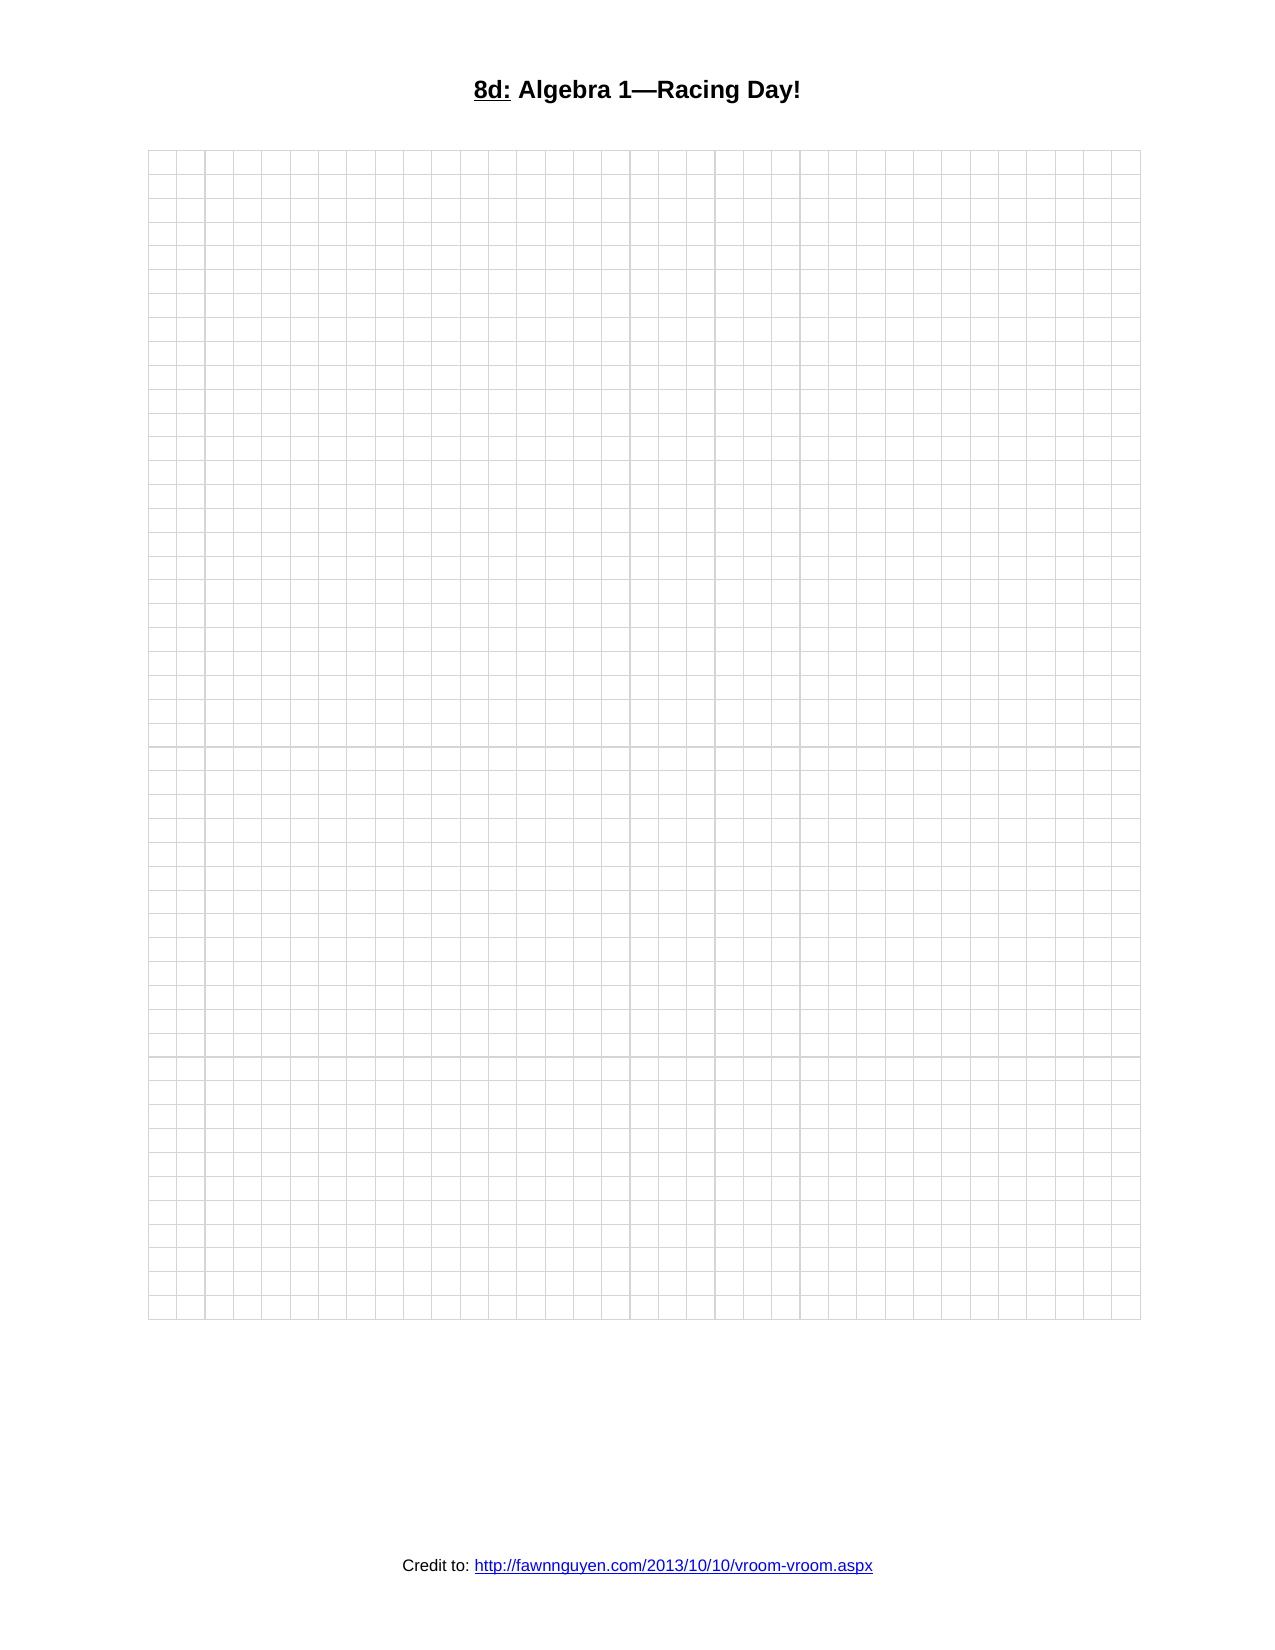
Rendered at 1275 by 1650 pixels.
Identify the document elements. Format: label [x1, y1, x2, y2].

table_cell [347, 557, 375, 579]
table_cell [829, 748, 856, 770]
table_cell [432, 1010, 460, 1033]
table_cell [942, 1201, 970, 1223]
table_cell [149, 557, 176, 579]
table_cell [177, 223, 204, 245]
table_cell [659, 270, 686, 293]
table_cell [234, 628, 261, 651]
table_cell [857, 1177, 885, 1199]
table_cell [177, 175, 204, 198]
table_cell [1112, 676, 1140, 699]
table_cell [1056, 628, 1083, 651]
table_cell [971, 318, 998, 341]
table_cell [1056, 748, 1083, 770]
table_cell [801, 1201, 828, 1223]
table_cell [376, 246, 403, 269]
table_cell [376, 748, 403, 770]
table_cell [602, 270, 629, 293]
table_cell [347, 914, 375, 937]
table_cell [801, 390, 828, 412]
table_cell [971, 461, 998, 484]
table_cell [206, 580, 233, 603]
table_cell [319, 938, 346, 961]
table_cell [291, 509, 318, 532]
table_cell [886, 1201, 913, 1223]
table_cell [319, 724, 346, 746]
table_cell [517, 557, 545, 579]
table_cell [404, 270, 431, 293]
table_cell [716, 318, 743, 341]
table_cell [687, 962, 714, 985]
table_cell [687, 867, 714, 889]
table_cell [886, 175, 913, 198]
table_cell [291, 676, 318, 699]
table_cell [291, 1081, 318, 1104]
table_cell [461, 891, 488, 913]
table_cell [744, 557, 771, 579]
table_cell [517, 437, 545, 460]
table_cell [206, 414, 233, 436]
table_cell [489, 962, 516, 985]
table_cell [517, 1105, 545, 1128]
table_cell [404, 580, 431, 603]
table_cell [942, 557, 970, 579]
table_cell [347, 485, 375, 508]
table_cell [262, 199, 290, 222]
table_cell [319, 557, 346, 579]
table_cell [999, 1081, 1026, 1104]
table_cell [1056, 1153, 1083, 1176]
table_cell [517, 175, 545, 198]
table_cell [206, 1201, 233, 1223]
table_header [801, 151, 828, 174]
table_cell [489, 795, 516, 818]
table_cell [801, 962, 828, 985]
table_cell [546, 270, 573, 293]
table_cell [404, 700, 431, 722]
table_cell [1027, 533, 1055, 556]
table_cell [574, 175, 601, 198]
table_cell [291, 938, 318, 961]
table_cell [942, 414, 970, 436]
table_cell [489, 533, 516, 556]
table_cell [716, 223, 743, 245]
table_cell [1112, 246, 1140, 269]
table_cell [517, 1081, 545, 1104]
table_cell [602, 700, 629, 722]
table_cell [234, 1058, 261, 1080]
table_header [177, 151, 204, 174]
table_cell [461, 390, 488, 412]
table_cell [1084, 700, 1111, 722]
table_cell [602, 891, 629, 913]
table_cell [432, 628, 460, 651]
table_cell [829, 1105, 856, 1128]
table_cell [262, 962, 290, 985]
table_cell [234, 342, 261, 365]
table_cell [772, 199, 799, 222]
table_cell [404, 748, 431, 770]
table_cell [999, 1296, 1026, 1319]
table_cell [291, 1153, 318, 1176]
table_cell [404, 246, 431, 269]
table_cell [687, 1058, 714, 1080]
table_cell [801, 819, 828, 842]
table_cell [971, 437, 998, 460]
table_cell [574, 437, 601, 460]
table_cell [772, 819, 799, 842]
table_cell [149, 962, 176, 985]
table_cell [886, 294, 913, 317]
table_cell [546, 843, 573, 866]
table_cell [432, 1129, 460, 1152]
table_cell [744, 986, 771, 1009]
table_cell [942, 700, 970, 722]
table_cell [942, 485, 970, 508]
table_cell [517, 318, 545, 341]
table_cell [177, 580, 204, 603]
table_cell [971, 986, 998, 1009]
table_cell [404, 1225, 431, 1247]
table_cell [206, 437, 233, 460]
table_cell [234, 1153, 261, 1176]
table_cell [149, 1177, 176, 1199]
table_cell [517, 962, 545, 985]
table_header [659, 151, 686, 174]
table_cell [942, 1010, 970, 1033]
table_cell [942, 843, 970, 866]
table_cell [1056, 1177, 1083, 1199]
table_cell [687, 1081, 714, 1104]
table_cell [206, 1248, 233, 1271]
table_cell [546, 1201, 573, 1223]
table_cell [659, 724, 686, 746]
table_cell [886, 509, 913, 532]
table_cell [546, 437, 573, 460]
table_cell [206, 1129, 233, 1152]
table_cell [914, 294, 941, 317]
table_cell [659, 318, 686, 341]
table_cell [574, 962, 601, 985]
table_cell [914, 748, 941, 770]
table_cell [432, 938, 460, 961]
table_cell [234, 843, 261, 866]
table_cell [602, 1201, 629, 1223]
table_cell [291, 819, 318, 842]
table_cell [914, 1272, 941, 1295]
table_cell [687, 175, 714, 198]
table_cell [1027, 1058, 1055, 1080]
table_cell [942, 390, 970, 412]
table_cell [319, 390, 346, 412]
table_cell [489, 843, 516, 866]
table_cell [999, 962, 1026, 985]
table_cell [574, 771, 601, 794]
table_cell [942, 628, 970, 651]
table_cell [1027, 294, 1055, 317]
table_cell [687, 1153, 714, 1176]
table_cell [687, 1225, 714, 1247]
table_cell [1056, 795, 1083, 818]
table_cell [234, 748, 261, 770]
table_cell [404, 1248, 431, 1271]
table_cell [461, 1153, 488, 1176]
table_cell [829, 604, 856, 627]
table_cell [1027, 1129, 1055, 1152]
table_cell [149, 461, 176, 484]
table_cell [319, 843, 346, 866]
table_cell [914, 175, 941, 198]
table_header [886, 151, 913, 174]
table_cell [1027, 223, 1055, 245]
table_cell [432, 509, 460, 532]
table_cell [546, 914, 573, 937]
table_cell [829, 294, 856, 317]
table_cell [772, 1248, 799, 1271]
table_header [914, 151, 941, 174]
table_cell [1056, 366, 1083, 388]
table_cell [177, 819, 204, 842]
table_cell [517, 1201, 545, 1223]
table_cell [971, 366, 998, 388]
table_cell [291, 891, 318, 913]
table_cell [886, 771, 913, 794]
table_cell [971, 1129, 998, 1152]
table_cell [149, 1129, 176, 1152]
table_cell [234, 580, 261, 603]
table_cell [461, 1105, 488, 1128]
table_cell [886, 1225, 913, 1247]
table_cell [347, 1225, 375, 1247]
table_cell [206, 676, 233, 699]
table_cell [886, 962, 913, 985]
table_cell [432, 580, 460, 603]
table_header [942, 151, 970, 174]
table_cell [914, 938, 941, 961]
table_cell [744, 580, 771, 603]
table_cell [432, 1034, 460, 1056]
table_cell [886, 986, 913, 1009]
table_cell [829, 366, 856, 388]
table_cell [404, 1201, 431, 1223]
table_cell [149, 986, 176, 1009]
table_cell [461, 366, 488, 388]
table_cell [1056, 223, 1083, 245]
table_cell [659, 1081, 686, 1104]
table_cell [914, 414, 941, 436]
table_cell [999, 414, 1026, 436]
table_cell [206, 748, 233, 770]
table_cell [376, 1153, 403, 1176]
table_cell [772, 843, 799, 866]
table_cell [602, 986, 629, 1009]
table_cell [461, 843, 488, 866]
table_cell [1027, 485, 1055, 508]
table_cell [971, 246, 998, 269]
table_cell [234, 223, 261, 245]
table_cell [659, 342, 686, 365]
table_cell [857, 867, 885, 889]
table_cell [801, 986, 828, 1009]
table_cell [574, 1296, 601, 1319]
table_cell [376, 342, 403, 365]
table_cell [574, 1058, 601, 1080]
table_cell [744, 962, 771, 985]
table_cell [262, 724, 290, 746]
table_cell [432, 1081, 460, 1104]
table_cell [347, 270, 375, 293]
table_cell [234, 437, 261, 460]
table_cell [546, 390, 573, 412]
table_cell [942, 1105, 970, 1128]
table_cell [1084, 1129, 1111, 1152]
table_cell [631, 414, 658, 436]
table_cell [546, 867, 573, 889]
table_cell [942, 270, 970, 293]
table_cell [376, 938, 403, 961]
table_cell [744, 294, 771, 317]
table_cell [1084, 414, 1111, 436]
table_cell [631, 1201, 658, 1223]
table_cell [999, 557, 1026, 579]
table_cell [971, 962, 998, 985]
table_cell [574, 1105, 601, 1128]
table_cell [177, 557, 204, 579]
table_cell [744, 795, 771, 818]
table_cell [319, 867, 346, 889]
table_cell [886, 843, 913, 866]
table_cell [999, 437, 1026, 460]
table_cell [291, 604, 318, 627]
table_cell [971, 843, 998, 866]
table_cell [546, 223, 573, 245]
table_cell [772, 437, 799, 460]
table_cell [744, 938, 771, 961]
table_cell [1112, 199, 1140, 222]
table_cell [659, 604, 686, 627]
table_cell [801, 771, 828, 794]
table_cell [262, 604, 290, 627]
table_cell [291, 771, 318, 794]
table_cell [716, 604, 743, 627]
table_cell [829, 223, 856, 245]
table_cell [744, 509, 771, 532]
table_cell [319, 1153, 346, 1176]
table_cell [461, 175, 488, 198]
table_cell [319, 1248, 346, 1271]
table_header [1056, 151, 1083, 174]
table_cell [801, 270, 828, 293]
table_cell [347, 986, 375, 1009]
table_cell [574, 485, 601, 508]
table_cell [801, 580, 828, 603]
table_cell [631, 580, 658, 603]
table_cell [716, 1272, 743, 1295]
table_cell [886, 604, 913, 627]
table_cell [829, 1153, 856, 1176]
table_cell [262, 819, 290, 842]
table_cell [659, 676, 686, 699]
table_cell [1027, 1081, 1055, 1104]
table_cell [659, 938, 686, 961]
table_cell [886, 461, 913, 484]
table_cell [291, 175, 318, 198]
table_cell [262, 1177, 290, 1199]
table_cell [886, 1034, 913, 1056]
table_cell [829, 628, 856, 651]
table_cell [432, 700, 460, 722]
table_cell [376, 843, 403, 866]
table_cell [602, 1105, 629, 1128]
table_cell [942, 819, 970, 842]
table_header [461, 151, 488, 174]
table_cell [234, 1010, 261, 1033]
table_cell [914, 366, 941, 388]
table_cell [206, 318, 233, 341]
table_cell [262, 1034, 290, 1056]
table_cell [801, 724, 828, 746]
table_cell [574, 199, 601, 222]
table_cell [659, 1177, 686, 1199]
table_cell [631, 533, 658, 556]
table_cell [404, 1272, 431, 1295]
table_cell [376, 199, 403, 222]
table_cell [631, 748, 658, 770]
table_cell [1056, 414, 1083, 436]
table_cell [716, 1153, 743, 1176]
table_cell [206, 342, 233, 365]
table_cell [291, 795, 318, 818]
table_cell [517, 270, 545, 293]
table_cell [829, 867, 856, 889]
table_cell [857, 437, 885, 460]
table_cell [744, 390, 771, 412]
table_cell [801, 795, 828, 818]
table_cell [574, 652, 601, 675]
table_cell [517, 1296, 545, 1319]
table_cell [1112, 223, 1140, 245]
table_cell [602, 1010, 629, 1033]
table_cell [149, 1058, 176, 1080]
table_cell [404, 1177, 431, 1199]
table_cell [177, 1248, 204, 1271]
table_cell [376, 676, 403, 699]
table_cell [177, 867, 204, 889]
table_cell [971, 891, 998, 913]
table_cell [1084, 580, 1111, 603]
table_cell [1027, 1153, 1055, 1176]
table_cell [517, 223, 545, 245]
table_cell [1056, 1272, 1083, 1295]
table_cell [744, 437, 771, 460]
table_cell [574, 1177, 601, 1199]
table_cell [1084, 1081, 1111, 1104]
table_cell [1112, 1296, 1140, 1319]
table_cell [857, 795, 885, 818]
table_cell [886, 1105, 913, 1128]
table_cell [659, 986, 686, 1009]
table_cell [347, 962, 375, 985]
table_cell [489, 294, 516, 317]
table_cell [914, 604, 941, 627]
table_cell [801, 557, 828, 579]
table_cell [602, 1081, 629, 1104]
table_cell [914, 1058, 941, 1080]
table_cell [772, 318, 799, 341]
table_cell [1027, 1296, 1055, 1319]
table_cell [489, 318, 516, 341]
table_cell [319, 986, 346, 1009]
table_cell [687, 485, 714, 508]
table_cell [801, 652, 828, 675]
table_cell [376, 437, 403, 460]
table_cell [602, 246, 629, 269]
table_cell [1084, 652, 1111, 675]
table_cell [546, 366, 573, 388]
table_cell [772, 414, 799, 436]
table_cell [942, 1248, 970, 1271]
table_cell [177, 199, 204, 222]
table_cell [857, 461, 885, 484]
table_cell [1027, 1177, 1055, 1199]
table_cell [829, 557, 856, 579]
table_cell [914, 1105, 941, 1128]
table_cell [517, 891, 545, 913]
table_cell [546, 509, 573, 532]
table_cell [432, 986, 460, 1009]
table_cell [319, 1129, 346, 1152]
table_cell [489, 246, 516, 269]
table_cell [376, 914, 403, 937]
table_cell [149, 1248, 176, 1271]
table_cell [744, 771, 771, 794]
table_cell [687, 724, 714, 746]
table_cell [914, 1225, 941, 1247]
table_cell [857, 1296, 885, 1319]
table_cell [602, 437, 629, 460]
table_cell [432, 366, 460, 388]
table_cell [347, 199, 375, 222]
table_cell [517, 414, 545, 436]
table_cell [1084, 1296, 1111, 1319]
table_header [999, 151, 1026, 174]
table_cell [829, 986, 856, 1009]
table_cell [631, 1010, 658, 1033]
table_cell [631, 1248, 658, 1271]
table_cell [801, 509, 828, 532]
table_cell [546, 318, 573, 341]
table_cell [971, 294, 998, 317]
table_cell [801, 533, 828, 556]
table_cell [347, 1010, 375, 1033]
table_header [206, 151, 233, 174]
table_cell [829, 1272, 856, 1295]
table_cell [319, 1177, 346, 1199]
table_cell [1112, 270, 1140, 293]
table_cell [517, 652, 545, 675]
table_cell [829, 199, 856, 222]
table_cell [404, 366, 431, 388]
table_cell [319, 223, 346, 245]
table_cell [857, 199, 885, 222]
table_cell [376, 628, 403, 651]
table_cell [829, 700, 856, 722]
table_cell [857, 1058, 885, 1080]
table_cell [432, 437, 460, 460]
table_cell [914, 652, 941, 675]
table_cell [404, 962, 431, 985]
table_cell [971, 270, 998, 293]
table_cell [404, 342, 431, 365]
table_cell [772, 461, 799, 484]
table_cell [177, 676, 204, 699]
table_cell [234, 1177, 261, 1199]
table_cell [659, 199, 686, 222]
table_cell [971, 414, 998, 436]
table_cell [942, 223, 970, 245]
table_cell [574, 414, 601, 436]
table_cell [234, 294, 261, 317]
table_cell [1027, 270, 1055, 293]
table_cell [177, 390, 204, 412]
table_cell [432, 485, 460, 508]
table_cell [546, 1177, 573, 1199]
table_cell [1084, 246, 1111, 269]
table_cell [857, 1201, 885, 1223]
table_cell [971, 748, 998, 770]
table_cell [376, 533, 403, 556]
table_cell [234, 246, 261, 269]
table_cell [489, 199, 516, 222]
table_cell [801, 914, 828, 937]
table_cell [546, 342, 573, 365]
table_cell [1027, 509, 1055, 532]
table_header [149, 151, 176, 174]
table_cell [546, 1010, 573, 1033]
table_cell [517, 700, 545, 722]
table_cell [971, 509, 998, 532]
table_cell [772, 962, 799, 985]
table_cell [829, 914, 856, 937]
table_cell [1112, 771, 1140, 794]
table_cell [659, 580, 686, 603]
table_cell [149, 175, 176, 198]
table_cell [319, 1296, 346, 1319]
table_cell [177, 509, 204, 532]
table_cell [177, 1129, 204, 1152]
table_cell [489, 485, 516, 508]
table_cell [999, 819, 1026, 842]
table_cell [177, 318, 204, 341]
table_cell [687, 748, 714, 770]
table_cell [546, 485, 573, 508]
table_cell [772, 223, 799, 245]
table_cell [1027, 724, 1055, 746]
table_cell [999, 676, 1026, 699]
table_cell [744, 270, 771, 293]
table_cell [206, 843, 233, 866]
table_cell [404, 1081, 431, 1104]
table_cell [829, 1296, 856, 1319]
table_cell [1027, 771, 1055, 794]
table_cell [319, 199, 346, 222]
table_cell [687, 1201, 714, 1223]
table_cell [857, 1272, 885, 1295]
table_cell [687, 1105, 714, 1128]
table_cell [1056, 580, 1083, 603]
table_cell [971, 938, 998, 961]
table_cell [376, 795, 403, 818]
table_header [262, 151, 290, 174]
table_cell [234, 1129, 261, 1152]
table_cell [1056, 533, 1083, 556]
table_cell [461, 1248, 488, 1271]
table_cell [404, 557, 431, 579]
table_cell [716, 962, 743, 985]
table_cell [291, 1129, 318, 1152]
table_cell [432, 962, 460, 985]
table_cell [942, 604, 970, 627]
table_cell [631, 604, 658, 627]
table_cell [376, 986, 403, 1009]
table_cell [461, 246, 488, 269]
table_cell [659, 294, 686, 317]
table_cell [886, 628, 913, 651]
table_cell [659, 1153, 686, 1176]
table_cell [886, 580, 913, 603]
table_cell [631, 867, 658, 889]
table_cell [687, 986, 714, 1009]
table_cell [659, 748, 686, 770]
table_cell [432, 1058, 460, 1080]
table_cell [971, 1105, 998, 1128]
table_cell [489, 175, 516, 198]
table_cell [772, 1296, 799, 1319]
table_cell [971, 1201, 998, 1223]
table_cell [914, 843, 941, 866]
table_cell [347, 1105, 375, 1128]
table_cell [744, 1248, 771, 1271]
table_cell [772, 366, 799, 388]
table_cell [291, 986, 318, 1009]
table_cell [177, 246, 204, 269]
table_cell [432, 533, 460, 556]
table_cell [1027, 175, 1055, 198]
table_cell [489, 1129, 516, 1152]
table_cell [602, 1034, 629, 1056]
table_cell [1084, 914, 1111, 937]
table_cell [206, 199, 233, 222]
table_cell [687, 246, 714, 269]
table_cell [319, 1105, 346, 1128]
table_cell [376, 175, 403, 198]
table_cell [744, 342, 771, 365]
table_cell [319, 533, 346, 556]
table_cell [744, 1177, 771, 1199]
table_cell [631, 1081, 658, 1104]
table_cell [1056, 914, 1083, 937]
table_cell [1112, 700, 1140, 722]
table_cell [1084, 604, 1111, 627]
table_cell [546, 700, 573, 722]
table_cell [631, 223, 658, 245]
table_header [234, 151, 261, 174]
table_cell [914, 1081, 941, 1104]
table_cell [347, 414, 375, 436]
table_cell [631, 270, 658, 293]
table_cell [291, 461, 318, 484]
table_cell [149, 533, 176, 556]
table_cell [914, 461, 941, 484]
table_cell [942, 795, 970, 818]
table_cell [829, 795, 856, 818]
table_header [744, 151, 771, 174]
table_cell [432, 223, 460, 245]
table_cell [489, 986, 516, 1009]
table_cell [347, 580, 375, 603]
table_cell [347, 819, 375, 842]
table_cell [602, 557, 629, 579]
table_cell [1056, 867, 1083, 889]
table_cell [1027, 1010, 1055, 1033]
table_cell [744, 223, 771, 245]
table_cell [404, 1105, 431, 1128]
table_cell [744, 1034, 771, 1056]
table_cell [687, 199, 714, 222]
table_cell [942, 1129, 970, 1152]
table_cell [687, 771, 714, 794]
table_cell [1027, 580, 1055, 603]
table_cell [914, 914, 941, 937]
table_cell [631, 557, 658, 579]
table_cell [716, 938, 743, 961]
table_cell [489, 1248, 516, 1271]
table_cell [744, 1105, 771, 1128]
table_cell [574, 318, 601, 341]
table_cell [517, 795, 545, 818]
table_cell [1112, 628, 1140, 651]
table_cell [942, 437, 970, 460]
table_cell [687, 652, 714, 675]
table_cell [1084, 485, 1111, 508]
table_cell [716, 771, 743, 794]
table_cell [262, 652, 290, 675]
table_cell [319, 509, 346, 532]
table_cell [461, 533, 488, 556]
table_cell [347, 294, 375, 317]
table_cell [772, 724, 799, 746]
table_cell [857, 819, 885, 842]
table_cell [149, 748, 176, 770]
table_cell [942, 175, 970, 198]
table_cell [489, 580, 516, 603]
table_cell [177, 1177, 204, 1199]
table_cell [489, 724, 516, 746]
table_cell [886, 938, 913, 961]
table_cell [347, 628, 375, 651]
table_cell [914, 318, 941, 341]
table_cell [1084, 819, 1111, 842]
table_cell [234, 366, 261, 388]
table_cell [716, 652, 743, 675]
table_cell [376, 1201, 403, 1223]
table_cell [574, 819, 601, 842]
table_cell [829, 1010, 856, 1033]
table_cell [291, 1272, 318, 1295]
table_cell [857, 1153, 885, 1176]
table_cell [1084, 342, 1111, 365]
table_cell [291, 1177, 318, 1199]
table_cell [432, 461, 460, 484]
table_cell [886, 533, 913, 556]
table_cell [1027, 414, 1055, 436]
table_cell [801, 414, 828, 436]
table_cell [262, 1010, 290, 1033]
table_cell [1084, 366, 1111, 388]
table_cell [772, 986, 799, 1009]
table_cell [631, 771, 658, 794]
table_cell [942, 986, 970, 1009]
table_cell [1084, 294, 1111, 317]
table_cell [319, 1081, 346, 1104]
table_cell [631, 390, 658, 412]
table_cell [149, 938, 176, 961]
table_cell [801, 342, 828, 365]
table_cell [857, 1248, 885, 1271]
table_cell [517, 246, 545, 269]
table_cell [716, 1058, 743, 1080]
table_cell [489, 771, 516, 794]
table_cell [631, 628, 658, 651]
table_cell [857, 485, 885, 508]
table_cell [234, 700, 261, 722]
table_cell [999, 199, 1026, 222]
table_cell [631, 962, 658, 985]
table_cell [1112, 580, 1140, 603]
table_cell [857, 676, 885, 699]
table_cell [971, 795, 998, 818]
table_cell [772, 270, 799, 293]
table_cell [177, 1225, 204, 1247]
table_cell [687, 270, 714, 293]
table_cell [659, 414, 686, 436]
table_cell [602, 1296, 629, 1319]
table_cell [149, 390, 176, 412]
table_cell [376, 1177, 403, 1199]
table_cell [914, 1177, 941, 1199]
table_cell [1084, 724, 1111, 746]
table_cell [1027, 867, 1055, 889]
table_cell [631, 891, 658, 913]
table_cell [262, 246, 290, 269]
table_cell [687, 318, 714, 341]
table_cell [886, 1177, 913, 1199]
table_cell [744, 1010, 771, 1033]
table_cell [942, 366, 970, 388]
table_cell [716, 199, 743, 222]
table_cell [404, 223, 431, 245]
table_cell [687, 1034, 714, 1056]
table_cell [829, 1129, 856, 1152]
table_cell [659, 891, 686, 913]
table_cell [206, 270, 233, 293]
table_cell [432, 246, 460, 269]
table_cell [177, 914, 204, 937]
table_cell [517, 1272, 545, 1295]
table_cell [149, 914, 176, 937]
table_cell [149, 246, 176, 269]
table_cell [659, 771, 686, 794]
table_cell [857, 700, 885, 722]
table_header [517, 151, 545, 174]
table_cell [177, 1081, 204, 1104]
table_cell [1112, 819, 1140, 842]
table_cell [262, 986, 290, 1009]
table_cell [1084, 867, 1111, 889]
table_cell [602, 1129, 629, 1152]
table_cell [716, 1201, 743, 1223]
table_cell [262, 891, 290, 913]
table_cell [432, 1177, 460, 1199]
table_cell [716, 676, 743, 699]
table_cell [432, 867, 460, 889]
table_cell [744, 652, 771, 675]
table_cell [517, 676, 545, 699]
table_cell [801, 1034, 828, 1056]
table_cell [149, 891, 176, 913]
table_cell [999, 461, 1026, 484]
table_cell [772, 533, 799, 556]
table_cell [291, 1225, 318, 1247]
table_cell [291, 318, 318, 341]
table_cell [1056, 938, 1083, 961]
table_cell [999, 1177, 1026, 1199]
table_cell [206, 986, 233, 1009]
table_cell [319, 962, 346, 985]
table_cell [291, 843, 318, 866]
table_cell [914, 1248, 941, 1271]
table_cell [942, 914, 970, 937]
table_cell [206, 461, 233, 484]
table_cell [489, 604, 516, 627]
table_cell [971, 1177, 998, 1199]
table_cell [659, 843, 686, 866]
table_cell [1112, 366, 1140, 388]
table_cell [489, 437, 516, 460]
table_cell [262, 628, 290, 651]
table_header [1084, 151, 1111, 174]
table_cell [716, 509, 743, 532]
table_cell [744, 1058, 771, 1080]
table_cell [631, 676, 658, 699]
table_cell [376, 604, 403, 627]
table_cell [886, 652, 913, 675]
table_cell [291, 914, 318, 937]
table_cell [347, 724, 375, 746]
table_cell [857, 1129, 885, 1152]
table_cell [744, 1081, 771, 1104]
table_cell [461, 485, 488, 508]
table_cell [1056, 294, 1083, 317]
table_cell [347, 461, 375, 484]
table_cell [347, 700, 375, 722]
table_cell [432, 604, 460, 627]
table_cell [687, 1296, 714, 1319]
table_cell [517, 294, 545, 317]
table_cell [716, 867, 743, 889]
table_cell [319, 628, 346, 651]
table_cell [546, 1129, 573, 1152]
table_cell [149, 580, 176, 603]
table_cell [602, 366, 629, 388]
table_cell [829, 962, 856, 985]
table_cell [432, 843, 460, 866]
table_cell [687, 366, 714, 388]
table_header [829, 151, 856, 174]
table_cell [517, 1248, 545, 1271]
table_cell [631, 294, 658, 317]
table_cell [687, 557, 714, 579]
table_cell [1112, 938, 1140, 961]
table_cell [772, 294, 799, 317]
table_cell [914, 628, 941, 651]
table_cell [291, 246, 318, 269]
table_cell [546, 676, 573, 699]
table_cell [716, 1105, 743, 1128]
table_cell [602, 819, 629, 842]
table_cell [1084, 1248, 1111, 1271]
table_cell [149, 485, 176, 508]
table_cell [999, 914, 1026, 937]
table_cell [404, 461, 431, 484]
table_cell [602, 938, 629, 961]
table_cell [404, 724, 431, 746]
table_cell [772, 1105, 799, 1128]
table_cell [716, 1129, 743, 1152]
table_cell [432, 199, 460, 222]
table_cell [886, 867, 913, 889]
table_cell [659, 867, 686, 889]
table_cell [971, 199, 998, 222]
table_cell [574, 509, 601, 532]
table_cell [744, 199, 771, 222]
table_cell [1112, 509, 1140, 532]
table_cell [461, 342, 488, 365]
table_cell [319, 366, 346, 388]
table_cell [291, 485, 318, 508]
table_cell [1084, 175, 1111, 198]
table_cell [999, 986, 1026, 1009]
table_cell [857, 914, 885, 937]
table_cell [829, 1248, 856, 1271]
table_cell [659, 1248, 686, 1271]
table_cell [404, 843, 431, 866]
table_cell [602, 676, 629, 699]
table_cell [432, 891, 460, 913]
table_cell [574, 1034, 601, 1056]
table_cell [517, 366, 545, 388]
table_cell [772, 1081, 799, 1104]
table_cell [744, 914, 771, 937]
table_cell [404, 390, 431, 412]
table_cell [716, 1081, 743, 1104]
table_cell [1112, 414, 1140, 436]
table_cell [857, 628, 885, 651]
table_cell [432, 1248, 460, 1271]
table_cell [177, 437, 204, 460]
table_cell [971, 771, 998, 794]
table_cell [744, 724, 771, 746]
table_cell [914, 1129, 941, 1152]
table_cell [999, 748, 1026, 770]
table_cell [347, 175, 375, 198]
table_cell [234, 1272, 261, 1295]
table_cell [177, 1034, 204, 1056]
table_cell [149, 676, 176, 699]
table_cell [829, 485, 856, 508]
table_cell [914, 771, 941, 794]
table_cell [1056, 843, 1083, 866]
table_cell [1027, 557, 1055, 579]
table_cell [659, 914, 686, 937]
table_cell [206, 223, 233, 245]
table_cell [857, 557, 885, 579]
table_cell [857, 414, 885, 436]
table_cell [857, 843, 885, 866]
table_cell [772, 342, 799, 365]
table_cell [206, 1081, 233, 1104]
table_cell [404, 771, 431, 794]
table_cell [1084, 1153, 1111, 1176]
table_cell [1112, 533, 1140, 556]
table_cell [659, 175, 686, 198]
table_cell [206, 1177, 233, 1199]
table_cell [574, 342, 601, 365]
table_cell [716, 724, 743, 746]
table_cell [517, 509, 545, 532]
table_cell [631, 318, 658, 341]
table_cell [347, 246, 375, 269]
table_cell [177, 700, 204, 722]
table_cell [886, 199, 913, 222]
table_cell [631, 795, 658, 818]
table_cell [177, 891, 204, 913]
table_cell [772, 485, 799, 508]
table_cell [914, 676, 941, 699]
table_cell [716, 175, 743, 198]
table_cell [177, 1153, 204, 1176]
table_cell [857, 652, 885, 675]
table_cell [149, 1296, 176, 1319]
table_cell [149, 1010, 176, 1033]
table_cell [1112, 1177, 1140, 1199]
table_cell [1027, 914, 1055, 937]
table_cell [149, 270, 176, 293]
table_cell [914, 891, 941, 913]
table_cell [206, 1105, 233, 1128]
table_cell [376, 1034, 403, 1056]
table_cell [687, 223, 714, 245]
table_cell [886, 223, 913, 245]
table_cell [716, 819, 743, 842]
table_cell [602, 1272, 629, 1295]
table_cell [1112, 724, 1140, 746]
table_cell [631, 1129, 658, 1152]
table_cell [1112, 748, 1140, 770]
table_cell [291, 270, 318, 293]
table_cell [461, 1296, 488, 1319]
table_cell [631, 461, 658, 484]
table_cell [1112, 1010, 1140, 1033]
table_cell [234, 795, 261, 818]
table_cell [149, 700, 176, 722]
table_cell [942, 1058, 970, 1080]
table_cell [234, 509, 261, 532]
table_cell [999, 1058, 1026, 1080]
table_cell [942, 1296, 970, 1319]
table_header [772, 151, 799, 174]
table_cell [1112, 914, 1140, 937]
table_cell [347, 1058, 375, 1080]
table_cell [489, 938, 516, 961]
table_cell [716, 557, 743, 579]
table_cell [631, 342, 658, 365]
table_cell [1027, 461, 1055, 484]
table_cell [262, 580, 290, 603]
table_cell [829, 461, 856, 484]
table_cell [687, 1248, 714, 1271]
table_cell [404, 294, 431, 317]
table_cell [432, 676, 460, 699]
table_cell [489, 628, 516, 651]
table_cell [1112, 342, 1140, 365]
table_cell [149, 294, 176, 317]
table_cell [149, 199, 176, 222]
table_cell [376, 1272, 403, 1295]
table_cell [1027, 1034, 1055, 1056]
table_cell [886, 270, 913, 293]
table_cell [234, 557, 261, 579]
table_cell [631, 843, 658, 866]
table_cell [517, 1034, 545, 1056]
table_cell [631, 1177, 658, 1199]
table_cell [716, 1010, 743, 1033]
table_cell [1056, 509, 1083, 532]
table_cell [262, 175, 290, 198]
table_cell [432, 557, 460, 579]
table_cell [716, 914, 743, 937]
table_cell [914, 962, 941, 985]
table_cell [319, 914, 346, 937]
table_cell [262, 318, 290, 341]
table_cell [574, 867, 601, 889]
table_cell [744, 891, 771, 913]
table_cell [291, 557, 318, 579]
table_cell [716, 748, 743, 770]
table_cell [999, 1153, 1026, 1176]
table_cell [262, 914, 290, 937]
table_cell [432, 414, 460, 436]
table_cell [829, 1081, 856, 1104]
table_cell [801, 628, 828, 651]
table_cell [319, 270, 346, 293]
table_cell [772, 700, 799, 722]
table_cell [489, 867, 516, 889]
table_cell [461, 628, 488, 651]
table_header [291, 151, 318, 174]
table_cell [149, 604, 176, 627]
table_cell [1027, 700, 1055, 722]
table_cell [262, 843, 290, 866]
table_cell [574, 843, 601, 866]
table_cell [149, 414, 176, 436]
table_cell [262, 294, 290, 317]
table_cell [432, 270, 460, 293]
table_cell [602, 461, 629, 484]
table_cell [1056, 986, 1083, 1009]
table_cell [517, 914, 545, 937]
table_cell [1056, 557, 1083, 579]
table_cell [291, 199, 318, 222]
table_cell [489, 1153, 516, 1176]
table_header [857, 151, 885, 174]
table_cell [602, 867, 629, 889]
table_cell [319, 437, 346, 460]
table_cell [829, 318, 856, 341]
table_cell [999, 652, 1026, 675]
table_cell [744, 1272, 771, 1295]
table_cell [376, 1296, 403, 1319]
table_cell [291, 294, 318, 317]
table_cell [489, 652, 516, 675]
table_cell [999, 843, 1026, 866]
table_cell [999, 1201, 1026, 1223]
table_cell [942, 748, 970, 770]
table_cell [716, 485, 743, 508]
table_cell [574, 557, 601, 579]
table_cell [574, 390, 601, 412]
table_cell [1027, 938, 1055, 961]
table_cell [971, 485, 998, 508]
table_cell [829, 938, 856, 961]
table_cell [376, 652, 403, 675]
table_cell [999, 294, 1026, 317]
table_cell [631, 1105, 658, 1128]
table_cell [886, 914, 913, 937]
table_cell [857, 962, 885, 985]
table_cell [347, 1201, 375, 1223]
table_cell [886, 318, 913, 341]
table_cell [376, 270, 403, 293]
table_cell [801, 246, 828, 269]
table_cell [489, 1177, 516, 1199]
table_cell [999, 580, 1026, 603]
table_cell [517, 342, 545, 365]
table_cell [1027, 652, 1055, 675]
table_cell [347, 390, 375, 412]
table_cell [744, 1201, 771, 1223]
table_cell [631, 724, 658, 746]
table_cell [857, 318, 885, 341]
table_cell [1027, 437, 1055, 460]
table_cell [716, 1177, 743, 1199]
table_cell [744, 819, 771, 842]
table_cell [659, 700, 686, 722]
table_cell [376, 294, 403, 317]
table_cell [857, 1010, 885, 1033]
table_cell [432, 795, 460, 818]
table_cell [914, 342, 941, 365]
table_cell [404, 1153, 431, 1176]
table_cell [687, 819, 714, 842]
table_cell [801, 294, 828, 317]
table_cell [347, 1129, 375, 1152]
table_cell [602, 533, 629, 556]
table_cell [262, 1153, 290, 1176]
table_header [971, 151, 998, 174]
table_cell [1056, 1248, 1083, 1271]
table_cell [206, 1272, 233, 1295]
table_cell [574, 604, 601, 627]
table_cell [744, 1153, 771, 1176]
table_cell [376, 1081, 403, 1104]
table_cell [687, 580, 714, 603]
table_cell [291, 366, 318, 388]
table_cell [829, 580, 856, 603]
table_header [687, 151, 714, 174]
table_cell [461, 819, 488, 842]
table_cell [971, 867, 998, 889]
table_cell [1084, 1058, 1111, 1080]
table_cell [376, 1225, 403, 1247]
table_cell [432, 748, 460, 770]
table_cell [376, 1105, 403, 1128]
table_cell [291, 1105, 318, 1128]
table_cell [1112, 557, 1140, 579]
table_cell [319, 748, 346, 770]
table_cell [177, 414, 204, 436]
table_cell [546, 1153, 573, 1176]
table_cell [602, 1177, 629, 1199]
table_cell [1027, 1225, 1055, 1247]
table_cell [857, 246, 885, 269]
table_cell [206, 366, 233, 388]
table_cell [1084, 843, 1111, 866]
table_cell [602, 318, 629, 341]
table_cell [404, 1010, 431, 1033]
table_cell [914, 270, 941, 293]
table_cell [942, 199, 970, 222]
table_cell [716, 986, 743, 1009]
table_cell [262, 748, 290, 770]
table_cell [1112, 604, 1140, 627]
table_cell [631, 1153, 658, 1176]
table_cell [291, 1201, 318, 1223]
table_cell [319, 246, 346, 269]
table_cell [914, 795, 941, 818]
table_cell [857, 771, 885, 794]
table_cell [1112, 1272, 1140, 1295]
table_cell [772, 175, 799, 198]
table_cell [772, 771, 799, 794]
table_cell [971, 557, 998, 579]
table_cell [489, 1010, 516, 1033]
table_cell [914, 390, 941, 412]
table_cell [574, 366, 601, 388]
table_cell [206, 652, 233, 675]
table_cell [291, 1296, 318, 1319]
table_cell [659, 819, 686, 842]
table_cell [772, 795, 799, 818]
table_cell [319, 819, 346, 842]
table_cell [489, 819, 516, 842]
table_cell [716, 843, 743, 866]
table_cell [744, 1296, 771, 1319]
table_cell [744, 485, 771, 508]
table_cell [347, 938, 375, 961]
table_cell [659, 1034, 686, 1056]
table_cell [772, 509, 799, 532]
table_cell [659, 1105, 686, 1128]
table_cell [319, 700, 346, 722]
table_cell [546, 1105, 573, 1128]
table_cell [971, 175, 998, 198]
table_cell [1056, 175, 1083, 198]
table_cell [177, 986, 204, 1009]
table_cell [659, 1058, 686, 1080]
table_cell [517, 986, 545, 1009]
table_cell [574, 246, 601, 269]
table_cell [687, 891, 714, 913]
table_cell [971, 342, 998, 365]
table_cell [206, 485, 233, 508]
table_cell [1056, 1034, 1083, 1056]
table_cell [886, 1272, 913, 1295]
table_cell [376, 390, 403, 412]
table_cell [914, 1201, 941, 1223]
table_cell [234, 199, 261, 222]
table_cell [829, 676, 856, 699]
table_cell [772, 1272, 799, 1295]
table_cell [177, 604, 204, 627]
table_cell [376, 557, 403, 579]
table_cell [914, 1034, 941, 1056]
table_cell [517, 771, 545, 794]
table_cell [801, 1272, 828, 1295]
table_cell [631, 485, 658, 508]
table_cell [347, 1034, 375, 1056]
table_cell [602, 1058, 629, 1080]
table_cell [404, 318, 431, 341]
table_cell [1027, 1201, 1055, 1223]
table_cell [886, 414, 913, 436]
table_cell [546, 414, 573, 436]
table_cell [1112, 867, 1140, 889]
table_cell [744, 366, 771, 388]
table_cell [234, 1296, 261, 1319]
table_cell [716, 1034, 743, 1056]
table_cell [517, 461, 545, 484]
table_cell [659, 390, 686, 412]
table_cell [687, 390, 714, 412]
table_cell [262, 366, 290, 388]
table_cell [716, 437, 743, 460]
table_cell [376, 962, 403, 985]
table_cell [801, 1010, 828, 1033]
table_cell [801, 1081, 828, 1104]
table_cell [942, 1272, 970, 1295]
table_cell [177, 652, 204, 675]
table_cell [517, 199, 545, 222]
table_cell [404, 819, 431, 842]
table_cell [376, 1129, 403, 1152]
table_cell [546, 533, 573, 556]
table_cell [1084, 461, 1111, 484]
table_cell [1027, 342, 1055, 365]
table_cell [432, 652, 460, 675]
table_cell [461, 1129, 488, 1152]
table_cell [461, 223, 488, 245]
table_cell [744, 867, 771, 889]
table_cell [602, 1153, 629, 1176]
table_header [432, 151, 460, 174]
table_cell [772, 1225, 799, 1247]
table_cell [404, 437, 431, 460]
table_cell [772, 676, 799, 699]
table_cell [602, 652, 629, 675]
table_cell [546, 199, 573, 222]
table_cell [602, 795, 629, 818]
table_cell [206, 724, 233, 746]
table_cell [461, 414, 488, 436]
table_cell [942, 652, 970, 675]
table_cell [716, 1296, 743, 1319]
table_cell [262, 223, 290, 245]
table_cell [1027, 843, 1055, 866]
table_cell [546, 748, 573, 770]
table_cell [631, 1225, 658, 1247]
table_cell [461, 700, 488, 722]
table_cell [319, 1034, 346, 1056]
table_cell [234, 1225, 261, 1247]
table_cell [206, 795, 233, 818]
table_cell [971, 1034, 998, 1056]
table_cell [546, 1272, 573, 1295]
table_cell [574, 270, 601, 293]
table_cell [376, 1010, 403, 1033]
table_cell [942, 318, 970, 341]
table_cell [1084, 748, 1111, 770]
table_cell [971, 724, 998, 746]
table_cell [347, 509, 375, 532]
table_cell [517, 390, 545, 412]
table_cell [1112, 1081, 1140, 1104]
table_cell [829, 891, 856, 913]
table_cell [687, 342, 714, 365]
table_cell [234, 938, 261, 961]
table_cell [999, 628, 1026, 651]
table_cell [574, 223, 601, 245]
table_cell [829, 175, 856, 198]
table_cell [461, 867, 488, 889]
table_cell [801, 676, 828, 699]
table_cell [829, 437, 856, 460]
table_cell [631, 1034, 658, 1056]
table_cell [772, 1058, 799, 1080]
table_cell [291, 390, 318, 412]
table_cell [942, 461, 970, 484]
table_cell [234, 1201, 261, 1223]
table_cell [602, 509, 629, 532]
table_cell [234, 1034, 261, 1056]
table_cell [234, 175, 261, 198]
table_cell [461, 1034, 488, 1056]
table_cell [999, 533, 1026, 556]
table_cell [801, 1058, 828, 1080]
table_cell [319, 1058, 346, 1080]
table_cell [942, 1034, 970, 1056]
table_cell [149, 628, 176, 651]
table_cell [319, 342, 346, 365]
table_cell [149, 437, 176, 460]
table_cell [1056, 1225, 1083, 1247]
table_cell [1056, 199, 1083, 222]
table_cell [149, 724, 176, 746]
table_cell [1112, 175, 1140, 198]
table_cell [801, 1248, 828, 1271]
table_cell [659, 795, 686, 818]
table_cell [659, 437, 686, 460]
table_header [574, 151, 601, 174]
table_cell [177, 724, 204, 746]
table_cell [1112, 1225, 1140, 1247]
table_cell [347, 318, 375, 341]
table_cell [376, 509, 403, 532]
table_cell [857, 509, 885, 532]
table_cell [206, 938, 233, 961]
table_cell [687, 533, 714, 556]
table_cell [432, 318, 460, 341]
table_cell [1112, 891, 1140, 913]
table_cell [999, 318, 1026, 341]
table_cell [206, 914, 233, 937]
table_cell [1084, 390, 1111, 412]
table_cell [206, 1225, 233, 1247]
table_cell [574, 795, 601, 818]
table_cell [1084, 676, 1111, 699]
table_cell [461, 604, 488, 627]
table_cell [1056, 1201, 1083, 1223]
table_cell [716, 700, 743, 722]
table_cell [942, 342, 970, 365]
table_cell [857, 938, 885, 961]
table_cell [886, 1153, 913, 1176]
table_cell [546, 1248, 573, 1271]
table_cell [1056, 342, 1083, 365]
table_cell [404, 414, 431, 436]
table_cell [291, 628, 318, 651]
table_cell [376, 580, 403, 603]
table_cell [347, 1248, 375, 1271]
table_cell [772, 748, 799, 770]
table_cell [687, 1177, 714, 1199]
table_cell [602, 914, 629, 937]
table_cell [546, 246, 573, 269]
table_cell [461, 437, 488, 460]
table_cell [461, 748, 488, 770]
table_cell [744, 246, 771, 269]
table_cell [971, 1153, 998, 1176]
table_cell [886, 819, 913, 842]
table_cell [206, 771, 233, 794]
table_cell [1027, 748, 1055, 770]
table_cell [546, 652, 573, 675]
table_cell [1056, 1058, 1083, 1080]
table_cell [376, 891, 403, 913]
table_cell [971, 1081, 998, 1104]
table_cell [291, 652, 318, 675]
table_cell [999, 246, 1026, 269]
table_cell [206, 867, 233, 889]
table_cell [574, 1129, 601, 1152]
table_cell [177, 748, 204, 770]
table_cell [517, 533, 545, 556]
table_cell [461, 1272, 488, 1295]
table_cell [489, 1201, 516, 1223]
table_cell [574, 580, 601, 603]
table_cell [744, 748, 771, 770]
table_cell [461, 986, 488, 1009]
table_cell [602, 748, 629, 770]
table_cell [971, 1248, 998, 1271]
table_cell [546, 891, 573, 913]
table_cell [829, 1225, 856, 1247]
table_cell [999, 891, 1026, 913]
table_cell [886, 1081, 913, 1104]
table_cell [914, 533, 941, 556]
table_cell [489, 414, 516, 436]
table_cell [489, 1225, 516, 1247]
table_cell [291, 580, 318, 603]
table_cell [659, 1296, 686, 1319]
table_cell [744, 461, 771, 484]
table_cell [772, 580, 799, 603]
table_cell [432, 342, 460, 365]
table_cell [999, 1248, 1026, 1271]
table_cell [914, 1010, 941, 1033]
table_cell [942, 509, 970, 532]
table_cell [1084, 437, 1111, 460]
table_cell [177, 1105, 204, 1128]
table_cell [772, 938, 799, 961]
table_cell [801, 604, 828, 627]
table_cell [319, 676, 346, 699]
table_cell [1027, 986, 1055, 1009]
table_cell [914, 700, 941, 722]
table_cell [886, 1129, 913, 1152]
table_cell [886, 1248, 913, 1271]
table_cell [206, 628, 233, 651]
table_cell [971, 390, 998, 412]
table_cell [716, 342, 743, 365]
table_cell [206, 509, 233, 532]
table_cell [546, 628, 573, 651]
table_cell [262, 461, 290, 484]
table_cell [659, 628, 686, 651]
table_cell [1027, 1248, 1055, 1271]
table_cell [801, 1105, 828, 1128]
table_cell [234, 914, 261, 937]
table_cell [1027, 891, 1055, 913]
table_cell [602, 414, 629, 436]
table_cell [1112, 986, 1140, 1009]
table_cell [291, 1010, 318, 1033]
table_cell [1027, 1272, 1055, 1295]
table_cell [886, 891, 913, 913]
table_cell [829, 1034, 856, 1056]
table_cell [461, 1010, 488, 1033]
table_cell [262, 342, 290, 365]
table_cell [801, 175, 828, 198]
table_cell [716, 628, 743, 651]
table_cell [319, 461, 346, 484]
table_cell [631, 914, 658, 937]
table_cell [772, 1010, 799, 1033]
table_cell [432, 724, 460, 746]
table_cell [404, 1129, 431, 1152]
table_cell [1027, 1105, 1055, 1128]
table_cell [1056, 485, 1083, 508]
table_cell [801, 461, 828, 484]
table_cell [857, 342, 885, 365]
table_cell [829, 1177, 856, 1199]
table_cell [829, 652, 856, 675]
table_cell [687, 414, 714, 436]
table_cell [489, 1081, 516, 1104]
table_cell [234, 1105, 261, 1128]
table_cell [489, 1058, 516, 1080]
table_cell [404, 938, 431, 961]
table_cell [1112, 1034, 1140, 1056]
table_cell [942, 1177, 970, 1199]
table_cell [149, 1272, 176, 1295]
table_cell [914, 509, 941, 532]
table_cell [262, 1272, 290, 1295]
table_cell [234, 962, 261, 985]
table_cell [177, 533, 204, 556]
table_cell [1056, 461, 1083, 484]
table_cell [291, 1058, 318, 1080]
table_cell [262, 1248, 290, 1271]
table_cell [574, 1010, 601, 1033]
table_cell [432, 1296, 460, 1319]
table_cell [234, 1248, 261, 1271]
table_cell [262, 1225, 290, 1247]
table_cell [971, 819, 998, 842]
table_cell [262, 938, 290, 961]
table_cell [631, 1296, 658, 1319]
table_cell [149, 1105, 176, 1128]
table_cell [801, 700, 828, 722]
table_cell [971, 580, 998, 603]
table_cell [376, 366, 403, 388]
table_cell [347, 366, 375, 388]
table_cell [829, 771, 856, 794]
table_cell [659, 1201, 686, 1223]
table_cell [744, 628, 771, 651]
table_cell [149, 366, 176, 388]
table_cell [376, 724, 403, 746]
table_cell [347, 771, 375, 794]
table_cell [262, 437, 290, 460]
table_cell [347, 867, 375, 889]
table_cell [347, 1296, 375, 1319]
table_cell [857, 294, 885, 317]
table_cell [319, 294, 346, 317]
table_cell [829, 270, 856, 293]
table_cell [461, 1225, 488, 1247]
table_cell [206, 1034, 233, 1056]
table_cell [574, 1272, 601, 1295]
table_cell [291, 533, 318, 556]
table_cell [971, 1296, 998, 1319]
table_cell [461, 294, 488, 317]
table_cell [772, 628, 799, 651]
table_cell [574, 891, 601, 913]
table_cell [234, 819, 261, 842]
table_cell [461, 1201, 488, 1223]
table_cell [234, 485, 261, 508]
table_cell [291, 748, 318, 770]
table_cell [376, 700, 403, 722]
table_cell [1056, 1296, 1083, 1319]
table_cell [461, 795, 488, 818]
table_cell [914, 199, 941, 222]
table_cell [999, 724, 1026, 746]
table_cell [347, 342, 375, 365]
table_cell [999, 604, 1026, 627]
table_cell [886, 676, 913, 699]
table_cell [1084, 557, 1111, 579]
table_cell [347, 748, 375, 770]
table_cell [1112, 294, 1140, 317]
table_cell [999, 175, 1026, 198]
table_cell [404, 1034, 431, 1056]
table_cell [716, 390, 743, 412]
table_cell [971, 223, 998, 245]
table_cell [149, 342, 176, 365]
table_cell [461, 1177, 488, 1199]
table_cell [319, 795, 346, 818]
table_cell [716, 580, 743, 603]
table_cell [319, 1201, 346, 1223]
table_cell [262, 1201, 290, 1223]
table_cell [857, 724, 885, 746]
table_cell [262, 270, 290, 293]
table_cell [971, 1058, 998, 1080]
table_cell [857, 270, 885, 293]
table_cell [291, 223, 318, 245]
table_cell [801, 938, 828, 961]
table_cell [1056, 700, 1083, 722]
table_cell [177, 461, 204, 484]
table_header [546, 151, 573, 174]
table_cell [177, 771, 204, 794]
table_cell [291, 414, 318, 436]
table_cell [829, 509, 856, 532]
table_cell [404, 867, 431, 889]
table_cell [347, 891, 375, 913]
table_cell [687, 676, 714, 699]
table_cell [1056, 676, 1083, 699]
table_cell [1084, 318, 1111, 341]
table_cell [206, 1058, 233, 1080]
table_cell [999, 1225, 1026, 1247]
table_cell [1027, 199, 1055, 222]
table_cell [262, 1058, 290, 1080]
table_cell [744, 533, 771, 556]
table_cell [489, 1105, 516, 1128]
table_cell [234, 986, 261, 1009]
table_cell [772, 390, 799, 412]
table_cell [631, 1272, 658, 1295]
table_header [376, 151, 403, 174]
table_cell [149, 652, 176, 675]
table_cell [659, 1272, 686, 1295]
table_cell [347, 1177, 375, 1199]
table_cell [1084, 1105, 1111, 1128]
table_cell [1084, 509, 1111, 532]
table_cell [177, 342, 204, 365]
table_cell [744, 843, 771, 866]
table_cell [149, 1034, 176, 1056]
table_cell [999, 509, 1026, 532]
table_cell [1056, 1129, 1083, 1152]
table_cell [432, 914, 460, 937]
table_cell [574, 533, 601, 556]
table_cell [999, 1129, 1026, 1152]
table_cell [517, 867, 545, 889]
table_cell [772, 1129, 799, 1152]
table_cell [461, 580, 488, 603]
table_cell [801, 199, 828, 222]
table_cell [404, 199, 431, 222]
table_cell [347, 1272, 375, 1295]
table_cell [744, 1225, 771, 1247]
table_cell [262, 557, 290, 579]
table_cell [546, 1058, 573, 1080]
table_cell [716, 1248, 743, 1271]
table_cell [602, 724, 629, 746]
table_cell [149, 771, 176, 794]
table_cell [574, 1225, 601, 1247]
table_cell [886, 1058, 913, 1080]
table_cell [602, 175, 629, 198]
table_cell [602, 485, 629, 508]
table_cell [744, 1129, 771, 1152]
table_cell [489, 342, 516, 365]
table_cell [517, 724, 545, 746]
table_cell [461, 962, 488, 985]
table_cell [857, 1105, 885, 1128]
table_cell [801, 437, 828, 460]
table_cell [517, 628, 545, 651]
table_cell [149, 223, 176, 245]
table_cell [206, 246, 233, 269]
table_cell [857, 1225, 885, 1247]
table_cell [489, 748, 516, 770]
table_cell [489, 891, 516, 913]
table_cell [914, 867, 941, 889]
table_cell [347, 1153, 375, 1176]
table_cell [687, 461, 714, 484]
table_cell [687, 914, 714, 937]
table_cell [262, 509, 290, 532]
table_cell [234, 604, 261, 627]
table_cell [1056, 1010, 1083, 1033]
table_cell [886, 748, 913, 770]
table_cell [886, 795, 913, 818]
table_cell [432, 1105, 460, 1128]
table_cell [574, 914, 601, 937]
table_cell [1056, 1081, 1083, 1104]
table_cell [206, 700, 233, 722]
table_cell [1056, 1105, 1083, 1128]
table_cell [631, 437, 658, 460]
table_cell [574, 676, 601, 699]
table_cell [234, 867, 261, 889]
table_cell [971, 628, 998, 651]
table_cell [1084, 1010, 1111, 1033]
table_cell [347, 652, 375, 675]
table_cell [376, 1058, 403, 1080]
table_cell [829, 390, 856, 412]
table_cell [1112, 390, 1140, 412]
table_cell [461, 1058, 488, 1080]
table_cell [857, 533, 885, 556]
table_cell [574, 294, 601, 317]
table_cell [687, 700, 714, 722]
table_cell [631, 509, 658, 532]
table_cell [376, 223, 403, 245]
table_cell [1112, 1105, 1140, 1128]
table_cell [404, 485, 431, 508]
table_cell [291, 1034, 318, 1056]
table_cell [772, 1201, 799, 1223]
table_cell [234, 724, 261, 746]
table_cell [914, 1296, 941, 1319]
table_header [404, 151, 431, 174]
table_cell [262, 1105, 290, 1128]
table_cell [177, 962, 204, 985]
table_cell [574, 724, 601, 746]
table_cell [829, 414, 856, 436]
table_cell [942, 891, 970, 913]
table_cell [716, 461, 743, 484]
table_cell [546, 604, 573, 627]
table_cell [602, 199, 629, 222]
table_cell [432, 1225, 460, 1247]
table_cell [744, 604, 771, 627]
table_cell [886, 390, 913, 412]
table_cell [942, 1081, 970, 1104]
table_cell [546, 724, 573, 746]
table_cell [744, 318, 771, 341]
table_cell [574, 461, 601, 484]
table_cell [801, 1296, 828, 1319]
table_cell [886, 724, 913, 746]
table_cell [1084, 962, 1111, 985]
table_cell [801, 843, 828, 866]
table_cell [347, 843, 375, 866]
table_cell [489, 700, 516, 722]
table_cell [234, 652, 261, 675]
table_cell [347, 1081, 375, 1104]
table_cell [829, 724, 856, 746]
table_cell [971, 1010, 998, 1033]
table_cell [631, 246, 658, 269]
table_cell [886, 342, 913, 365]
table_cell [999, 938, 1026, 961]
table_cell [942, 294, 970, 317]
table_cell [291, 1248, 318, 1271]
table_cell [659, 366, 686, 388]
table_cell [687, 509, 714, 532]
table_cell [376, 485, 403, 508]
table_cell [631, 938, 658, 961]
table_cell [659, 1129, 686, 1152]
table_cell [206, 175, 233, 198]
table_cell [801, 867, 828, 889]
table_cell [234, 533, 261, 556]
table_cell [461, 771, 488, 794]
table_cell [319, 1225, 346, 1247]
table_cell [829, 1058, 856, 1080]
table_cell [461, 914, 488, 937]
table_cell [999, 1034, 1026, 1056]
table_cell [404, 891, 431, 913]
table_cell [744, 700, 771, 722]
table_cell [659, 1225, 686, 1247]
table_cell [404, 652, 431, 675]
table_cell [347, 437, 375, 460]
table_cell [404, 914, 431, 937]
table_cell [1056, 891, 1083, 913]
table_cell [1056, 318, 1083, 341]
table_cell [262, 795, 290, 818]
table_cell [942, 867, 970, 889]
table_cell [1056, 390, 1083, 412]
table_cell [971, 914, 998, 937]
table_cell [319, 318, 346, 341]
table_cell [631, 366, 658, 388]
table_cell [772, 246, 799, 269]
table_cell [971, 1272, 998, 1295]
table_cell [886, 437, 913, 460]
table_cell [234, 270, 261, 293]
table_cell [1112, 1248, 1140, 1271]
table_cell [234, 390, 261, 412]
table_cell [149, 795, 176, 818]
table_cell [1056, 270, 1083, 293]
table_header [716, 151, 743, 174]
table_cell [801, 1153, 828, 1176]
table_cell [716, 533, 743, 556]
table_cell [716, 891, 743, 913]
table_cell [461, 318, 488, 341]
table_cell [574, 1153, 601, 1176]
table_cell [1056, 962, 1083, 985]
table_cell [942, 962, 970, 985]
table_cell [1056, 246, 1083, 269]
table_cell [574, 628, 601, 651]
table_cell [659, 557, 686, 579]
table_cell [829, 843, 856, 866]
table_cell [546, 938, 573, 961]
table_cell [574, 1248, 601, 1271]
table_cell [999, 771, 1026, 794]
table_cell [546, 771, 573, 794]
table_cell [262, 390, 290, 412]
table_cell [942, 676, 970, 699]
table_cell [206, 819, 233, 842]
table_cell [234, 771, 261, 794]
table_cell [461, 938, 488, 961]
table_cell [1084, 891, 1111, 913]
table_cell [914, 223, 941, 245]
table_cell [602, 962, 629, 985]
table_cell [206, 1153, 233, 1176]
table_cell [206, 604, 233, 627]
table_cell [914, 246, 941, 269]
table_cell [1027, 962, 1055, 985]
table_cell [1056, 437, 1083, 460]
table_cell [262, 533, 290, 556]
table_header [631, 151, 658, 174]
table_cell [262, 771, 290, 794]
table_cell [602, 390, 629, 412]
table_cell [602, 1225, 629, 1247]
table_cell [149, 843, 176, 866]
table_cell [659, 223, 686, 245]
table_cell [206, 1296, 233, 1319]
table_cell [886, 485, 913, 508]
table_cell [829, 819, 856, 842]
table_cell [1112, 843, 1140, 866]
table_cell [999, 867, 1026, 889]
table_cell [149, 867, 176, 889]
table_cell [319, 891, 346, 913]
table_cell [687, 938, 714, 961]
table_cell [602, 580, 629, 603]
table_cell [914, 580, 941, 603]
table_cell [432, 771, 460, 794]
table_cell [489, 1272, 516, 1295]
table_header [1112, 151, 1140, 174]
table_cell [744, 676, 771, 699]
table_cell [574, 938, 601, 961]
table_cell [234, 1081, 261, 1104]
table_cell [149, 1225, 176, 1247]
table_cell [659, 533, 686, 556]
table_cell [857, 1034, 885, 1056]
table_cell [432, 175, 460, 198]
table_cell [347, 223, 375, 245]
table_cell [1027, 604, 1055, 627]
table_cell [971, 652, 998, 675]
table_cell [404, 509, 431, 532]
table_cell [206, 390, 233, 412]
table_cell [716, 294, 743, 317]
table_cell [857, 390, 885, 412]
table_cell [291, 724, 318, 746]
table_cell [744, 175, 771, 198]
table_cell [772, 1177, 799, 1199]
table_header [1027, 151, 1055, 174]
table_cell [291, 342, 318, 365]
table_cell [999, 342, 1026, 365]
table_cell [489, 366, 516, 388]
table_cell [432, 1272, 460, 1295]
table_cell [234, 891, 261, 913]
table_cell [404, 676, 431, 699]
table_cell [999, 366, 1026, 388]
table_cell [602, 294, 629, 317]
table_cell [1112, 1129, 1140, 1152]
table_cell [999, 485, 1026, 508]
table_cell [687, 1010, 714, 1033]
table_cell [971, 676, 998, 699]
table_cell [942, 1153, 970, 1176]
table_cell [546, 557, 573, 579]
table_cell [1112, 795, 1140, 818]
table_cell [857, 175, 885, 198]
table_cell [319, 1272, 346, 1295]
table_cell [659, 509, 686, 532]
table_cell [517, 1225, 545, 1247]
table_cell [1027, 366, 1055, 388]
table_cell [772, 867, 799, 889]
table_cell [177, 1010, 204, 1033]
table_cell [291, 962, 318, 985]
table_cell [1084, 795, 1111, 818]
table_cell [999, 1105, 1026, 1128]
table_cell [744, 414, 771, 436]
table_cell [687, 795, 714, 818]
table_cell [716, 1225, 743, 1247]
table_cell [489, 390, 516, 412]
table_cell [829, 1201, 856, 1223]
table_cell [517, 1153, 545, 1176]
table_cell [404, 533, 431, 556]
table_cell [971, 700, 998, 722]
table_cell [262, 485, 290, 508]
table_cell [517, 1058, 545, 1080]
table_cell [489, 1034, 516, 1056]
table_cell [574, 1081, 601, 1104]
table_cell [177, 294, 204, 317]
table_cell [1084, 771, 1111, 794]
table_cell [546, 175, 573, 198]
table_cell [234, 461, 261, 484]
table_cell [602, 628, 629, 651]
table_cell [319, 771, 346, 794]
table_cell [857, 580, 885, 603]
table_cell [942, 246, 970, 269]
table_cell [659, 652, 686, 675]
table_cell [1056, 604, 1083, 627]
table_cell [1112, 461, 1140, 484]
table_cell [319, 414, 346, 436]
table_cell [914, 437, 941, 460]
table_cell [687, 294, 714, 317]
table_cell [942, 724, 970, 746]
table_cell [206, 891, 233, 913]
table_cell [546, 1034, 573, 1056]
table_cell [347, 676, 375, 699]
table_cell [1112, 1153, 1140, 1176]
table_cell [631, 819, 658, 842]
table_cell [546, 795, 573, 818]
table_cell [291, 700, 318, 722]
table_cell [801, 748, 828, 770]
table_cell [461, 461, 488, 484]
table_cell [206, 557, 233, 579]
table_cell [914, 485, 941, 508]
table_cell [602, 604, 629, 627]
table_cell [942, 533, 970, 556]
table_cell [942, 771, 970, 794]
table_cell [631, 986, 658, 1009]
table_cell [999, 1272, 1026, 1295]
table_cell [602, 342, 629, 365]
table_cell [319, 652, 346, 675]
table_cell [177, 366, 204, 388]
table_cell [801, 318, 828, 341]
table_cell [262, 867, 290, 889]
table_cell [716, 366, 743, 388]
table_cell [319, 580, 346, 603]
table_cell [432, 294, 460, 317]
table_cell [149, 509, 176, 532]
table_cell [319, 175, 346, 198]
table_cell [1112, 1201, 1140, 1223]
table_cell [857, 986, 885, 1009]
table_cell [801, 1177, 828, 1199]
table_cell [432, 819, 460, 842]
table_cell [1112, 652, 1140, 675]
table_cell [262, 676, 290, 699]
table_cell [574, 700, 601, 722]
table_cell [517, 1177, 545, 1199]
table_cell [489, 914, 516, 937]
table_cell [149, 1153, 176, 1176]
table_cell [687, 437, 714, 460]
table_cell [574, 986, 601, 1009]
table_cell [262, 1296, 290, 1319]
table_cell [546, 819, 573, 842]
table_cell [291, 437, 318, 460]
table_cell [517, 604, 545, 627]
table_cell [517, 1010, 545, 1033]
table_cell [291, 867, 318, 889]
table_cell [1056, 771, 1083, 794]
table_cell [1112, 437, 1140, 460]
table_cell [347, 533, 375, 556]
table_cell [1084, 1272, 1111, 1295]
table_cell [376, 318, 403, 341]
table_cell [546, 294, 573, 317]
table_cell [489, 557, 516, 579]
table_cell [149, 1201, 176, 1223]
table_cell [801, 223, 828, 245]
table_cell [687, 604, 714, 627]
table_cell [177, 1058, 204, 1080]
table_cell [177, 628, 204, 651]
table_cell [461, 270, 488, 293]
table_cell [772, 1034, 799, 1056]
table_cell [262, 700, 290, 722]
table_cell [517, 1129, 545, 1152]
table_cell [206, 294, 233, 317]
table_cell [546, 461, 573, 484]
table_cell [801, 366, 828, 388]
table_cell [772, 557, 799, 579]
table_cell [432, 1201, 460, 1223]
table_cell [801, 485, 828, 508]
table_cell [1027, 819, 1055, 842]
table_cell [517, 819, 545, 842]
table_cell [262, 1129, 290, 1152]
table_cell [857, 891, 885, 913]
table_cell [631, 652, 658, 675]
table_cell [716, 414, 743, 436]
table_cell [857, 748, 885, 770]
table_cell [376, 819, 403, 842]
table_cell [489, 509, 516, 532]
table_cell [376, 771, 403, 794]
table_cell [1084, 270, 1111, 293]
table_cell [886, 366, 913, 388]
table_cell [489, 223, 516, 245]
table_cell [461, 509, 488, 532]
table_cell [1027, 318, 1055, 341]
table_cell [886, 700, 913, 722]
table_cell [801, 1225, 828, 1247]
table_cell [971, 1225, 998, 1247]
table_cell [404, 1058, 431, 1080]
table_cell [942, 580, 970, 603]
table_cell [149, 819, 176, 842]
table_cell [461, 1081, 488, 1104]
table_cell [177, 1296, 204, 1319]
table_cell [177, 1201, 204, 1223]
table_cell [999, 390, 1026, 412]
table_cell [1084, 223, 1111, 245]
table_cell [1084, 199, 1111, 222]
table_cell [659, 485, 686, 508]
table_cell [432, 1153, 460, 1176]
table_cell [546, 962, 573, 985]
table_cell [177, 843, 204, 866]
table_cell [546, 1296, 573, 1319]
table_cell [914, 819, 941, 842]
table_cell [886, 246, 913, 269]
table_cell [687, 628, 714, 651]
table_cell [886, 1010, 913, 1033]
table_cell [1084, 1225, 1111, 1247]
table_cell [1084, 1034, 1111, 1056]
table_header [602, 151, 629, 174]
table_cell [376, 461, 403, 484]
table_cell [716, 270, 743, 293]
table_cell [999, 223, 1026, 245]
table_cell [234, 676, 261, 699]
table_cell [631, 175, 658, 198]
table_cell [1027, 628, 1055, 651]
table_cell [234, 318, 261, 341]
table_cell [716, 246, 743, 269]
table_cell [914, 557, 941, 579]
table_cell [659, 962, 686, 985]
table_cell [1056, 652, 1083, 675]
table_cell [489, 461, 516, 484]
table_cell [376, 1248, 403, 1271]
table_cell [319, 1010, 346, 1033]
table_cell [404, 604, 431, 627]
table_cell [149, 318, 176, 341]
table_cell [1027, 390, 1055, 412]
table_cell [801, 1129, 828, 1152]
table_cell [206, 1010, 233, 1033]
table_cell [1084, 1177, 1111, 1199]
table_cell [659, 461, 686, 484]
table_cell [687, 1129, 714, 1152]
table_cell [886, 1296, 913, 1319]
table_cell [376, 867, 403, 889]
table_cell [517, 485, 545, 508]
table_cell [461, 652, 488, 675]
table_cell [517, 938, 545, 961]
table_cell [772, 604, 799, 627]
table_cell [1112, 962, 1140, 985]
table_cell [631, 199, 658, 222]
table_cell [404, 986, 431, 1009]
table_cell [206, 962, 233, 985]
table_cell [914, 1153, 941, 1176]
table_cell [857, 604, 885, 627]
table_cell [1056, 724, 1083, 746]
table_cell [1027, 676, 1055, 699]
table_cell [489, 270, 516, 293]
table_cell [772, 914, 799, 937]
table_header [319, 151, 346, 174]
table_cell [262, 1081, 290, 1104]
table_cell [489, 676, 516, 699]
table_cell [687, 1272, 714, 1295]
table_cell [461, 199, 488, 222]
table_cell [687, 843, 714, 866]
table_cell [347, 604, 375, 627]
table_cell [1027, 246, 1055, 269]
table_cell [801, 891, 828, 913]
table_cell [857, 223, 885, 245]
table_cell [461, 557, 488, 579]
table_cell [1084, 628, 1111, 651]
table_cell [177, 938, 204, 961]
table_cell [914, 724, 941, 746]
table_cell [886, 557, 913, 579]
table_cell [1056, 819, 1083, 842]
table_cell [971, 604, 998, 627]
table_cell [319, 485, 346, 508]
table_cell [574, 1201, 601, 1223]
table_cell [999, 795, 1026, 818]
table_cell [772, 652, 799, 675]
table_cell [602, 223, 629, 245]
table_cell [602, 771, 629, 794]
table_cell [971, 533, 998, 556]
table_cell [347, 795, 375, 818]
table_header [347, 151, 375, 174]
table_cell [716, 795, 743, 818]
table_cell [319, 604, 346, 627]
table_cell [177, 1272, 204, 1295]
table_cell [517, 748, 545, 770]
table_cell [1084, 533, 1111, 556]
table_cell [1112, 1058, 1140, 1080]
table_cell [631, 1058, 658, 1080]
table_cell [404, 175, 431, 198]
table_cell [829, 533, 856, 556]
table_cell [206, 533, 233, 556]
table_cell [602, 843, 629, 866]
table_cell [404, 795, 431, 818]
table_cell [1084, 986, 1111, 1009]
table_cell [546, 1225, 573, 1247]
table_cell [376, 414, 403, 436]
table_cell [999, 270, 1026, 293]
table_cell [942, 938, 970, 961]
table_cell [234, 414, 261, 436]
table_cell [461, 676, 488, 699]
table_cell [177, 270, 204, 293]
table_cell [489, 1296, 516, 1319]
table_cell [772, 891, 799, 913]
table_cell [546, 986, 573, 1009]
table_cell [829, 342, 856, 365]
table_cell [1112, 318, 1140, 341]
table_cell [829, 246, 856, 269]
table_cell [659, 246, 686, 269]
table_cell [602, 1248, 629, 1271]
table_cell [631, 700, 658, 722]
table_cell [999, 700, 1026, 722]
table_cell [999, 1010, 1026, 1033]
table_cell [404, 628, 431, 651]
table_cell [149, 1081, 176, 1104]
table_cell [461, 724, 488, 746]
table_cell [404, 1296, 431, 1319]
table_cell [857, 1081, 885, 1104]
table_cell [857, 366, 885, 388]
table_cell [1112, 485, 1140, 508]
table_cell [914, 986, 941, 1009]
table_cell [262, 414, 290, 436]
table_cell [1084, 938, 1111, 961]
table_header [489, 151, 516, 174]
table_cell [1084, 1201, 1111, 1223]
table_cell [659, 1010, 686, 1033]
table_cell [517, 580, 545, 603]
table_cell [1027, 795, 1055, 818]
table_cell [546, 1081, 573, 1104]
table_cell [517, 843, 545, 866]
table_cell [574, 748, 601, 770]
table_cell [177, 795, 204, 818]
table_cell [772, 1153, 799, 1176]
table_cell [942, 1225, 970, 1247]
table_cell [177, 485, 204, 508]
table_cell [432, 390, 460, 412]
table_cell [546, 580, 573, 603]
